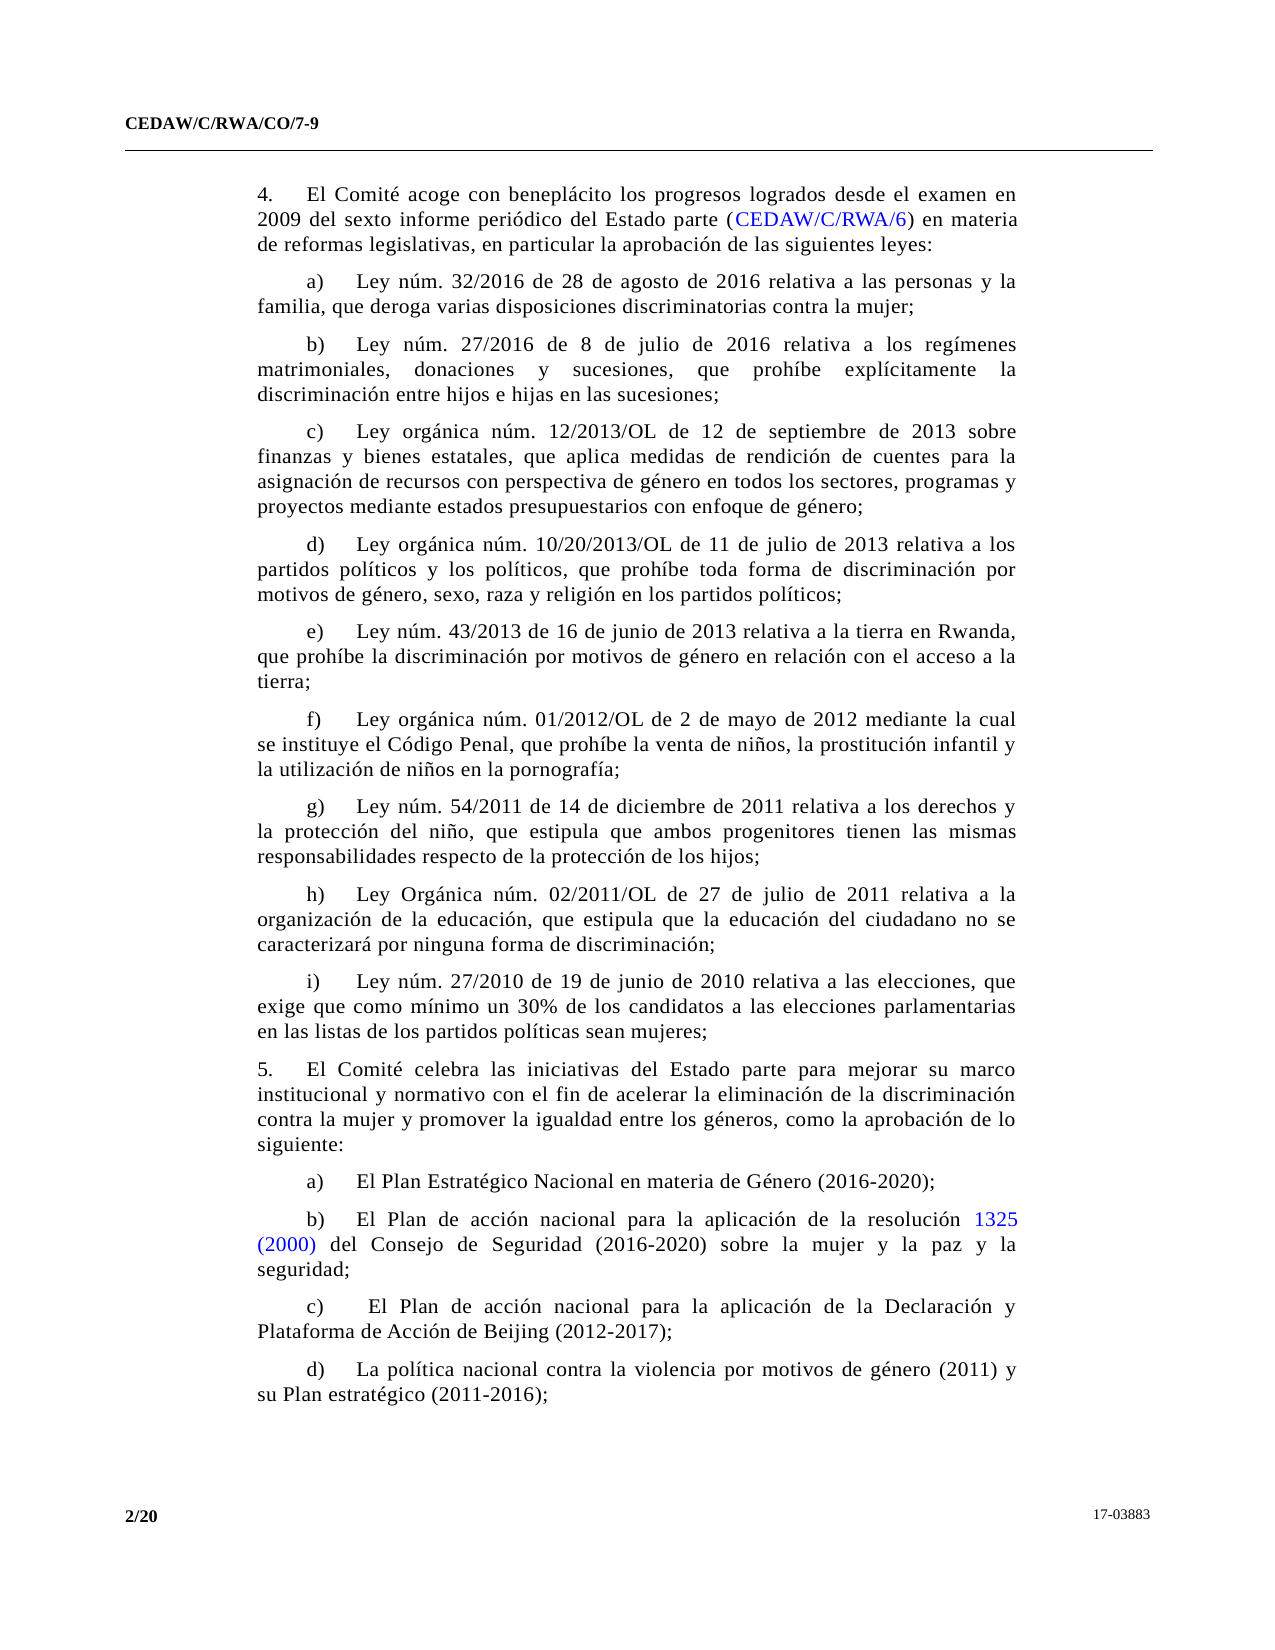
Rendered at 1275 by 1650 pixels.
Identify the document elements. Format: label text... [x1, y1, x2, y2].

text d) La política nacional contra la violencia por motivos de género (2011) y su Plan estratégico (2011-2016); [257, 1356, 1018, 1406]
text i) Ley núm. 27/2010 de 19 de junio de 2010 relativa a las elecciones, que exige que como mínimo un 30% de los candidatos a las elecciones parlamentarias en las listas de los partidos políticas sean mujeres; [257, 969, 1018, 1044]
text e) Ley núm. 43/2013 de 16 de junio de 2013 relativa a la tierra en Rwanda, que prohíbe la discriminación por motivos de género en relación con el acceso a la tierra; [257, 619, 1018, 694]
list El Comité celebra las iniciativas del Estado parte para mejorar su marco institucional y normativo con el fin de acelerar la eliminación de la discriminación contra la mujer y promover la igualdad entre los géneros, como la aprobación de lo siguiente: [257, 1056, 1018, 1156]
list El Comité acoge con beneplácito los progresos logrados desde el examen en 2009 del sexto informe periódico del Estado parte (CEDAW/C/RWA/6) en materia de reformas legislativas, en particular la aprobación de las siguientes leyes: [257, 181, 1018, 256]
text b) Ley núm. 27/2016 de 8 de julio de 2016 relativa a los regímenes matrimoniales, donaciones y sucesiones, que prohíbe explícitamente la discriminación entre hijos e hijas en las sucesiones; [257, 331, 1018, 406]
text a) Ley núm. 32/2016 de 28 de agosto de 2016 relativa a las personas y la familia, que deroga varias disposiciones discriminatorias contra la mujer; [257, 269, 1018, 319]
text c) El Plan de acción nacional para la aplicación de la Declaración y Plataforma de Acción de Beijing (2012-2017); [257, 1294, 1018, 1344]
text f) Ley orgánica núm. 01/2012/OL de 2 de mayo de 2012 mediante la cual se instituye el Código Penal, que prohíbe la venta de niños, la prostitución infantil y la utilización de niños en la pornografía; [257, 706, 1018, 781]
text g) Ley núm. 54/2011 de 14 de diciembre de 2011 relativa a los derechos y la protección del niño, que estipula que ambos progenitores tienen las mismas responsabilidades respecto de la protección de los hijos; [257, 794, 1018, 869]
text a) El Plan Estratégico Nacional en materia de Género (2016-2020); [257, 1169, 1018, 1194]
text b) El Plan de acción nacional para la aplicación de la resolución 1325 (2000) del Consejo de Seguridad (2016-2020) sobre la mujer y la paz y la seguridad; [257, 1206, 1018, 1281]
text h) Ley Orgánica núm. 02/2011/OL de 27 de julio de 2011 relativa a la organización de la educación, que estipula que la educación del ciudadano no se caracterizará por ninguna forma de discriminación; [257, 881, 1018, 956]
text c) Ley orgánica núm. 12/2013/OL de 12 de septiembre de 2013 sobre finanzas y bienes estatales, que aplica medidas de rendición de cuentes para la asignación de recursos con perspectiva de género en todos los sectores, programas y proyectos mediante estados presupuestarios con enfoque de género; [257, 419, 1018, 519]
text d) Ley orgánica núm. 10/20/2013/OL de 11 de julio de 2013 relativa a los partidos políticos y los políticos, que prohíbe toda forma de discriminación por motivos de género, sexo, raza y religión en los partidos políticos; [257, 531, 1018, 606]
